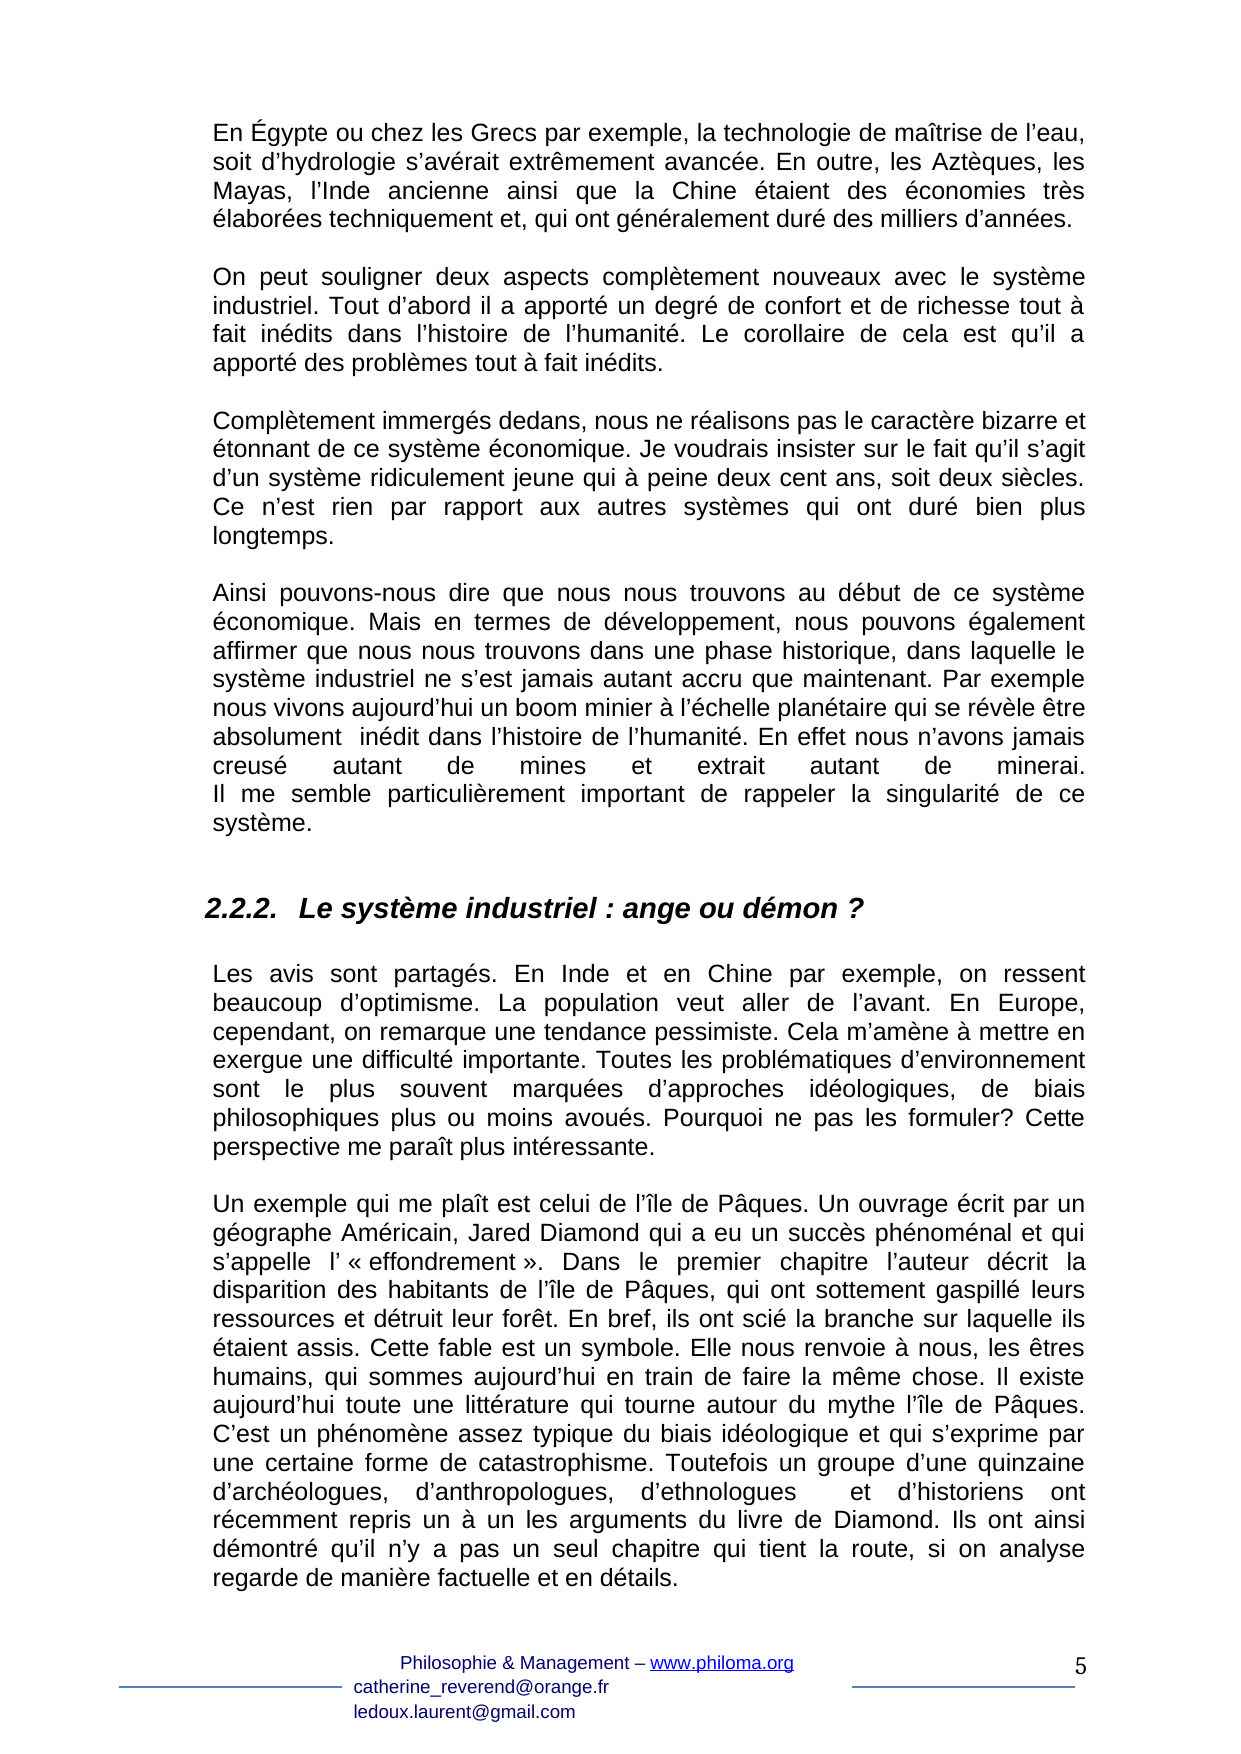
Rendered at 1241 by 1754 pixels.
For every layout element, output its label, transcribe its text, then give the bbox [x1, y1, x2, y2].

text Complètement immergés dedans, nous ne réalisons pas le caractère bizarre et étonnant de ce système économique. Je voudrais insister sur le fait qu’il s’agit d’un système ridiculement jeune qui à peine deux cent ans, soit deux siècles. Ce n’est rien par rapport aux autres systèmes qui ont duré bien plus longtemps. [212, 406, 1087, 549]
subtitle Le système industriel : ange ou démon ? [205, 891, 1087, 924]
text On peut souligner deux aspects complètement nouveaux avec le système industriel. Tout d’abord il a apporté un degré de confort et de richesse tout à fait inédits dans l’histoire de l’humanité. Le corollaire de cela est qu’il a apporté des problèmes tout à fait inédits. [212, 262, 1087, 377]
text Les avis sont partagés. En Inde et en Chine par exemple, on ressent beaucoup d’optimisme. La population veut aller de l’avant. En Europe, cependant, on remarque une tendance pessimiste. Cela m’amène à mettre en exergue une difficulté importante. Toutes les problématiques d’environnement sont le plus souvent marquées d’approches idéologiques, de biais philosophiques plus ou moins avoués. Pourquoi ne pas les formuler? Cette perspective me paraît plus intéressante. [212, 959, 1087, 1160]
text Un exemple qui me plaît est celui de l’île de Pâques. Un ouvrage écrit par un géographe Américain, Jared Diamond qui a eu un succès phénoménal et qui s’appelle l’ « effondrement ». Dans le premier chapitre l’auteur décrit la disparition des habitants de l’île de Pâques, qui ont sottement gaspillé leurs ressources et détruit leur forêt. En bref, ils ont scié la branche sur laquelle ils étaient assis. Cette fable est un symbole. Elle nous renvoie à nous, les êtres humains, qui sommes aujourd’hui en train de faire la même chose. Il existe aujourd’hui toute une littérature qui tourne autour du mythe l’île de Pâques. C’est un phénomène assez typique du biais idéologique et qui s’exprime par une certaine forme de catastrophisme. Toutefois un groupe d’une quinzaine d’archéologues, d’anthropologues, d’ethnologues et d’historiens ont récemment repris un à un les arguments du livre de Diamond. Ils ont ainsi démontré qu’il n’y a pas un seul chapitre qui tient la route, si on analyse regarde de manière factuelle et en détails. [212, 1189, 1087, 1592]
text En Égypte ou chez les Grecs par exemple, la technologie de maîtrise de l’eau, soit d’hydrologie s’avérait extrêmement avancée. En outre, les Aztèques, les Mayas, l’Inde ancienne ainsi que la Chine étaient des économies très élaborées techniquement et, qui ont généralement duré des milliers d’années. [212, 118, 1087, 233]
text Ainsi pouvons-nous dire que nous nous trouvons au début de ce système économique. Mais en termes de développement, nous pouvons également affirmer que nous nous trouvons dans une phase historique, dans laquelle le système industriel ne s’est jamais autant accru que maintenant. Par exemple nous vivons aujourd’hui un boom minier à l’échelle planétaire qui se révèle être absolument inédit dans l’histoire de l’humanité. En effet nous n’avons jamais creusé autant de mines et extrait autant de minerai. Il me semble particulièrement important de rappeler la singularité de ce système. [212, 578, 1087, 837]
